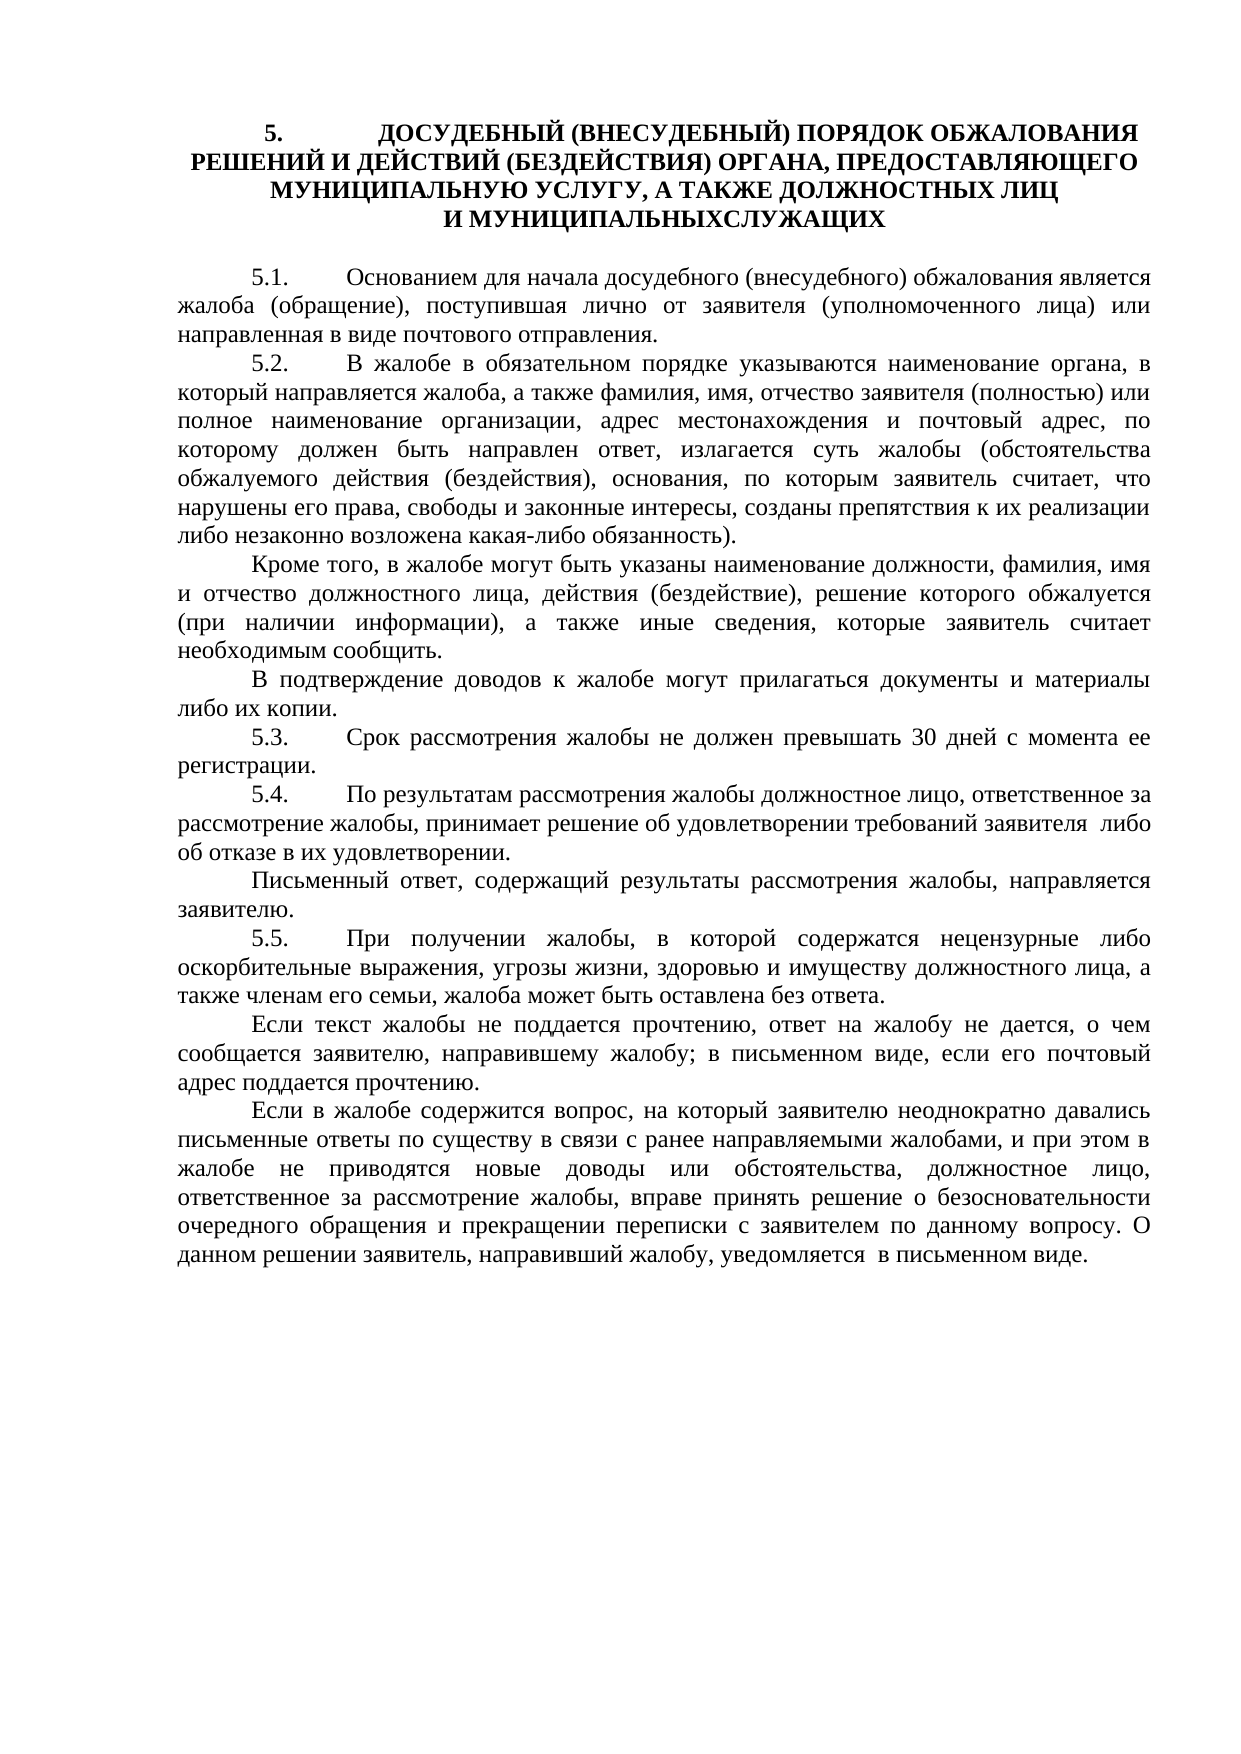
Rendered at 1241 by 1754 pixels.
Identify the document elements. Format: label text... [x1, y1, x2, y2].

list Срок рассмотрения жалобы не должен превышать 30 дней с момента ее регистрации. [177, 722, 1152, 779]
text Если в жалобе содержится вопрос, на который заявителю неоднократно давались письменные ответы по существу в связи с ранее направляемыми жалобами, и при этом в жалобе не приводятся новые доводы или обстоятельства, должностное лицо, ответственное за рассмотрение жалобы, вправе принять решение о безосновательности очередного обращения и прекращении переписки с заявителем по данному вопросу. О данном решении заявитель, направивший жалобу, уведомляется в письменном виде. [177, 1096, 1152, 1268]
list ДОСУДЕБНЫЙ (ВНЕСУДЕБНЫЙ) ПОРЯДОК ОБЖАЛОВАНИЯ РЕШЕНИЙ И ДЕЙСТВИЙ (БЕЗДЕЙСТВИЯ) ОРГАНА, ПРЕДОСТАВЛЯЮЩЕГО МУНИЦИПАЛЬНУЮ УСЛУГУ, А ТАКЖЕ ДОЛЖНОСТНЫХ ЛИЦ [177, 118, 1152, 204]
text Если текст жалобы не поддается прочтению, ответ на жалобу не дается, о чем сообщается заявителю, направившему жалобу; в письменном виде, если его почтовый адрес поддается прочтению. [177, 1009, 1152, 1096]
text В подтверждение доводов к жалобе могут прилагаться документы и материалы либо их копии. [177, 664, 1152, 722]
list При получении жалобы, в которой содержатся нецензурные либо оскорбительные выражения, угрозы жизни, здоровью и имуществу должностного лица, а также членам его семьи, жалоба может быть оставлена без ответа. [177, 923, 1152, 1009]
text Письменный ответ, содержащий результаты рассмотрения жалобы, направляется заявителю. [177, 866, 1152, 923]
list По результатам рассмотрения жалобы должностное лицо, ответственное за рассмотрение жалобы, принимает решение об удовлетворении требований заявителя либо об отказе в их удовлетворении. [177, 779, 1152, 866]
list В жалобе в обязательном порядке указываются наименование органа, в который направляется жалоба, а также фамилия, имя, отчество заявителя (полностью) или полное наименование организации, адрес местонахождения и почтовый адрес, по которому должен быть направлен ответ, излагается суть жалобы (обстоятельства обжалуемого действия (бездействия), основания, по которым заявитель считает, что нарушены его права, свободы и законные интересы, созданы препятствия к их реализации либо незаконно возложена какая-либо обязанность). [177, 348, 1152, 549]
text И МУНИЦИПАЛЬНЫХСЛУЖАЩИХ [177, 204, 1152, 233]
text Кроме того, в жалобе могут быть указаны наименование должности, фамилия, имя и отчество должностного лица, действия (бездействие), решение которого обжалуется (при наличии информации), а также иные сведения, которые заявитель считает необходимым сообщить. [177, 549, 1152, 664]
list Основанием для начала досудебного (внесудебного) обжалования является жалоба (обращение), поступившая лично от заявителя (уполномоченного лица) или направленная в виде почтового отправления. [177, 262, 1152, 348]
